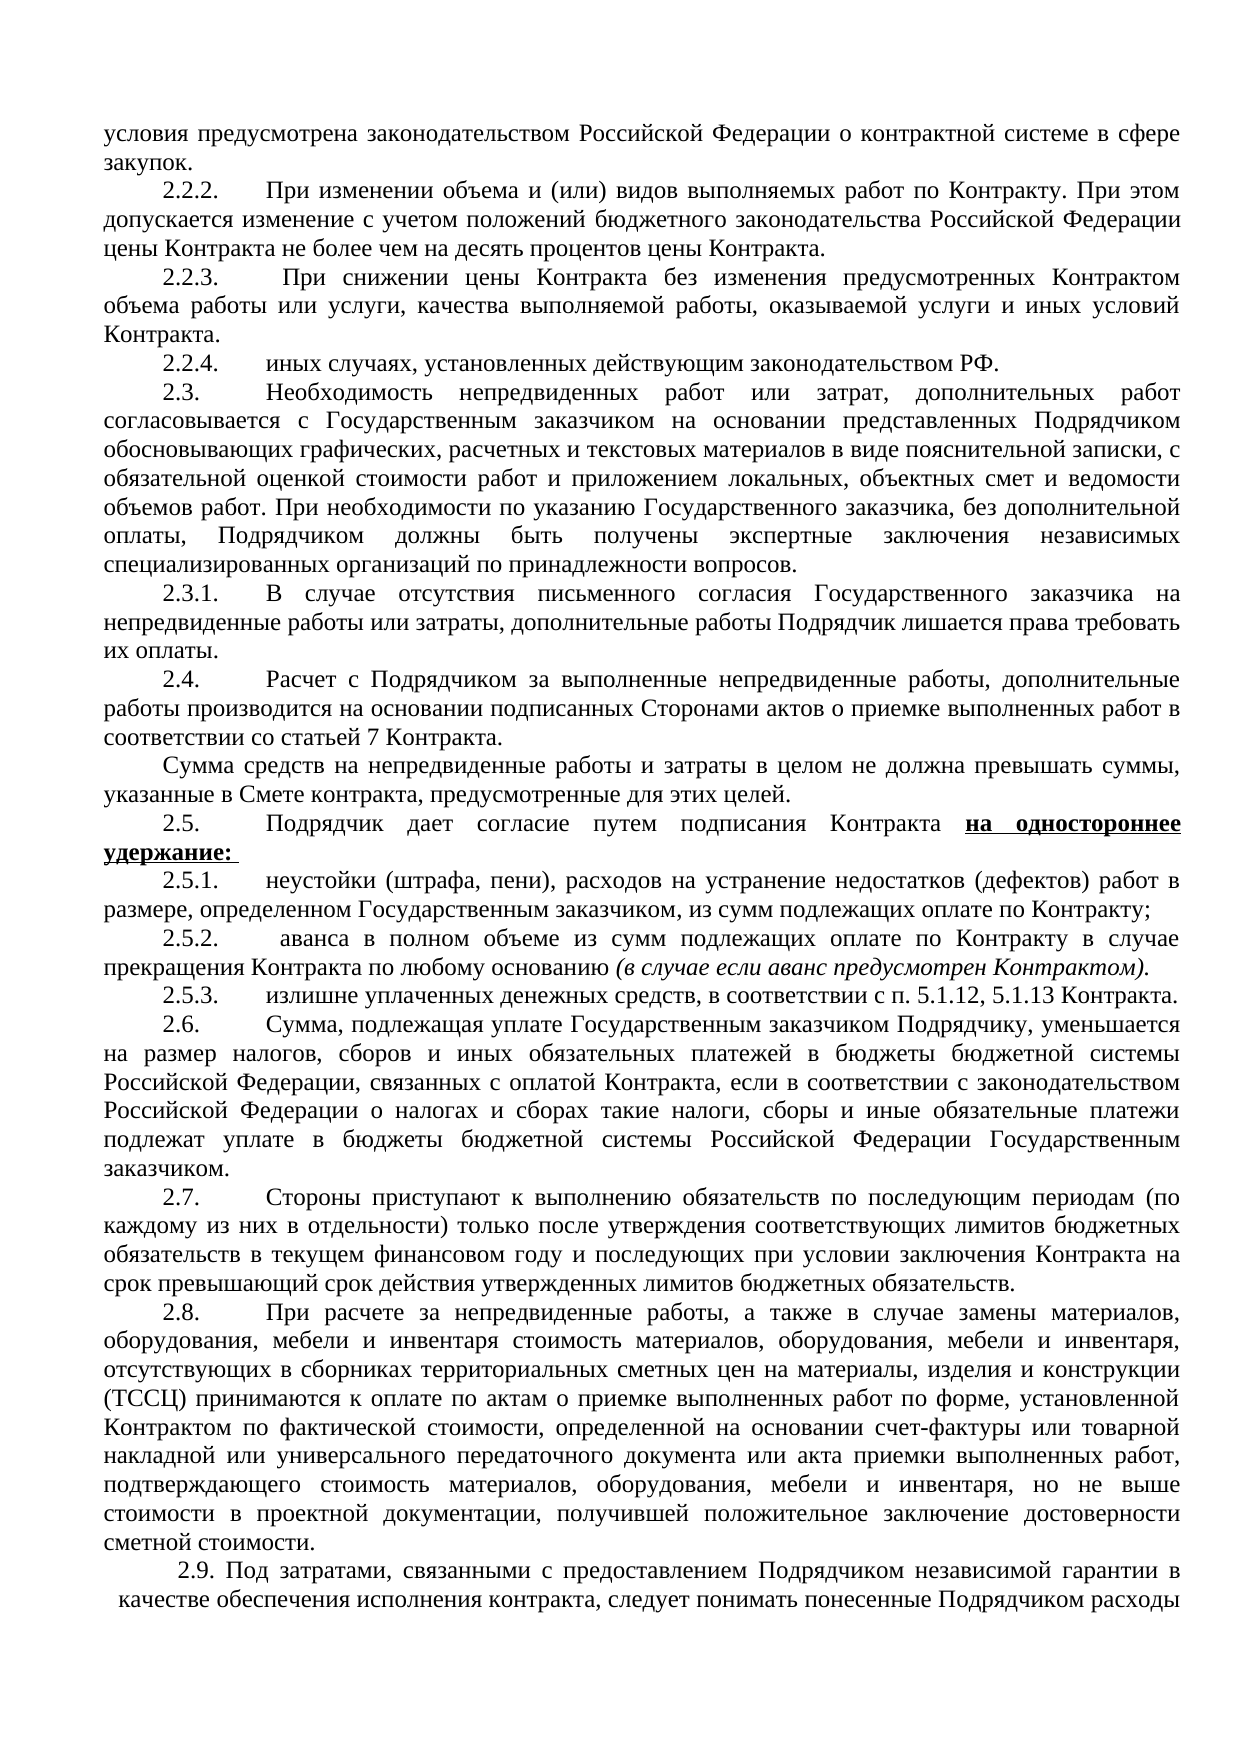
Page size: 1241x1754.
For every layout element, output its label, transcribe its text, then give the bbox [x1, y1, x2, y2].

text Сумма средств на непредвиденные работы и затраты в целом не должна превышать суммы, указанные в Смете контракта, предусмотренные для этих целей. [103, 751, 1181, 808]
list При снижении цены Контракта без изменения предусмотренных Контрактом объема работы или услуги, качества выполняемой работы, оказываемой услуги и иных условий Контракта. [103, 262, 1181, 348]
list В случае отсутствия письменного согласия Государственного заказчика на непредвиденные работы или затраты, дополнительные работы Подрядчик лишается права требовать их оплаты. [103, 578, 1181, 664]
list Расчет с Подрядчиком за выполненные непредвиденные работы, дополнительные работы производится на основании подписанных Сторонами актов о приемке выполненных работ в соответствии со статьей 7 Контракта. [103, 664, 1181, 751]
list неустойки (штрафа, пени), расходов на устранение недостатков (дефектов) работ в размере, определенном Государственным заказчиком, из сумм подлежащих оплате по Контракту; [103, 866, 1181, 923]
list иных случаях, установленных действующим законодательством РФ. [103, 348, 1181, 377]
list Подрядчик дает согласие путем подписания Контракта на одностороннее удержание: [103, 808, 1181, 866]
list Необходимость непредвиденных работ или затрат, дополнительных работ согласовывается с Государственным заказчиком на основании представленных Подрядчиком обосновывающих графических, расчетных и текстовых материалов в виде пояснительной записки, с обязательной оценкой стоимости работ и приложением локальных, объектных смет и ведомости объемов работ. При необходимости по указанию Государственного заказчика, без дополнительной оплаты, Подрядчиком должны быть получены экспертные заключения независимых специализированных организаций по принадлежности вопросов. [103, 377, 1181, 578]
list излишне уплаченных денежных средств, в соответствии с п. 5.1.12, 5.1.13 Контракта. [103, 981, 1181, 1009]
list При расчете за непредвиденные работы, а также в случае замены материалов, оборудования, мебели и инвентаря стоимость материалов, оборудования, мебели и инвентаря, отсутствующих в сборниках территориальных сметных цен на материалы, изделия и конструкции (ТССЦ) принимаются к оплате по актам о приемке выполненных работ по форме, установленной Контрактом по фактической стоимости, определенной на основании счет-фактуры или товарной накладной или универсального передаточного документа или акта приемки выполненных работ, подтверждающего стоимость материалов, оборудования, мебели и инвентаря, но не выше стоимости в проектной документации, получившей положительное заключение достоверности сметной стоимости. [103, 1297, 1181, 1556]
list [103, 118, 1181, 176]
list аванса в полном объеме из сумм подлежащих оплате по Контракту в случае прекращения Контракта по любому основанию (в случае если аванс предусмотрен Контрактом). [103, 923, 1181, 981]
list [118, 1556, 1181, 1613]
list При изменении объема и (или) видов выполняемых работ по Контракту. При этом допускается изменение с учетом положений бюджетного законодательства Российской Федерации цены Контракта не более чем на десять процентов цены Контракта. [103, 176, 1181, 262]
list Сумма, подлежащая уплате Государственным заказчиком Подрядчику, уменьшается на размер налогов, сборов и иных обязательных платежей в бюджеты бюджетной системы Российской Федерации, связанных с оплатой Контракта, если в соответствии с законодательством Российской Федерации о налогах и сборах такие налоги, сборы и иные обязательные платежи подлежат уплате в бюджеты бюджетной системы Российской Федерации Государственным заказчиком. [103, 1009, 1181, 1182]
list Стороны приступают к выполнению обязательств по последующим периодам (по каждому из них в отдельности) только после утверждения соответствующих лимитов бюджетных обязательств в текущем финансовом году и последующих при условии заключения Контракта на срок превышающий срок действия утвержденных лимитов бюджетных обязательств. [103, 1182, 1181, 1297]
